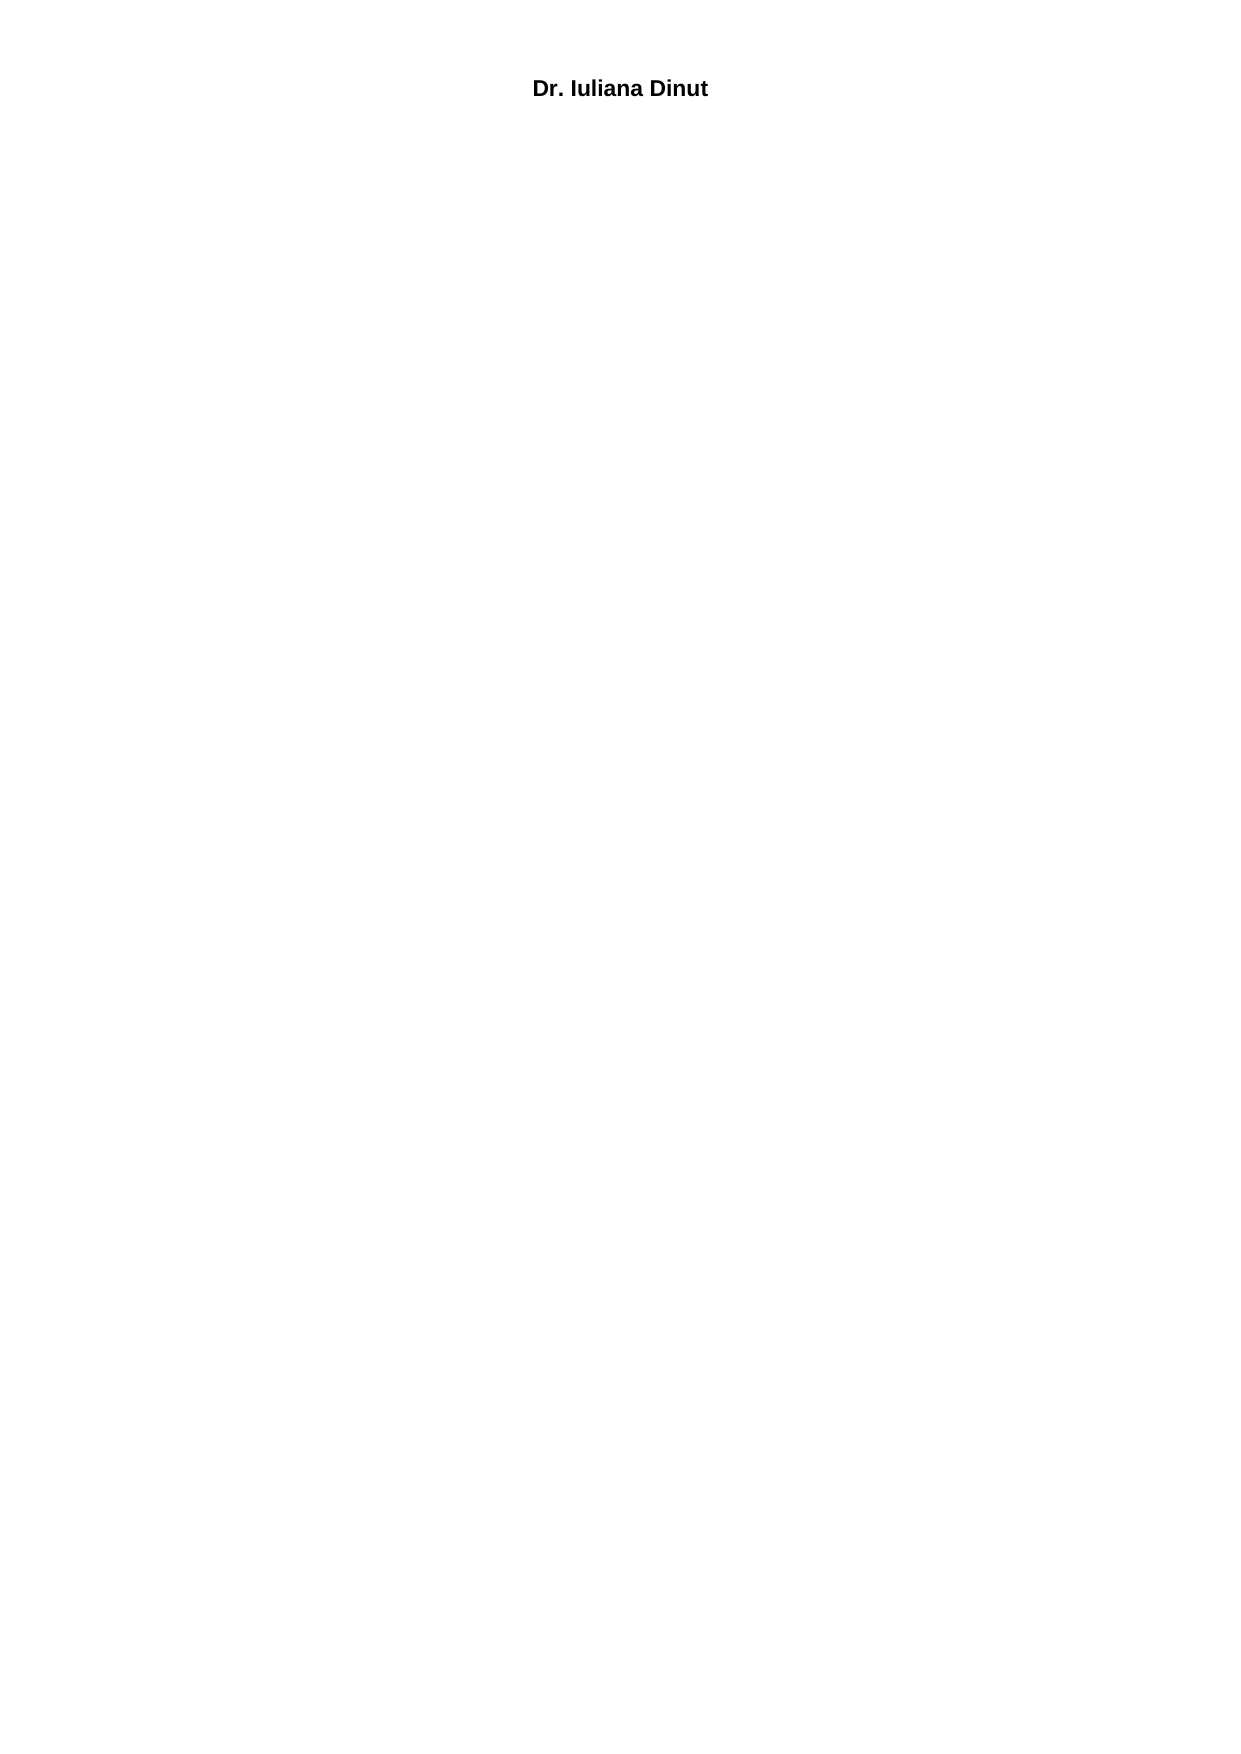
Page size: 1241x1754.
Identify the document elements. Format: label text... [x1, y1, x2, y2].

text Dr. Iuliana Dinut [75, 75, 1165, 101]
